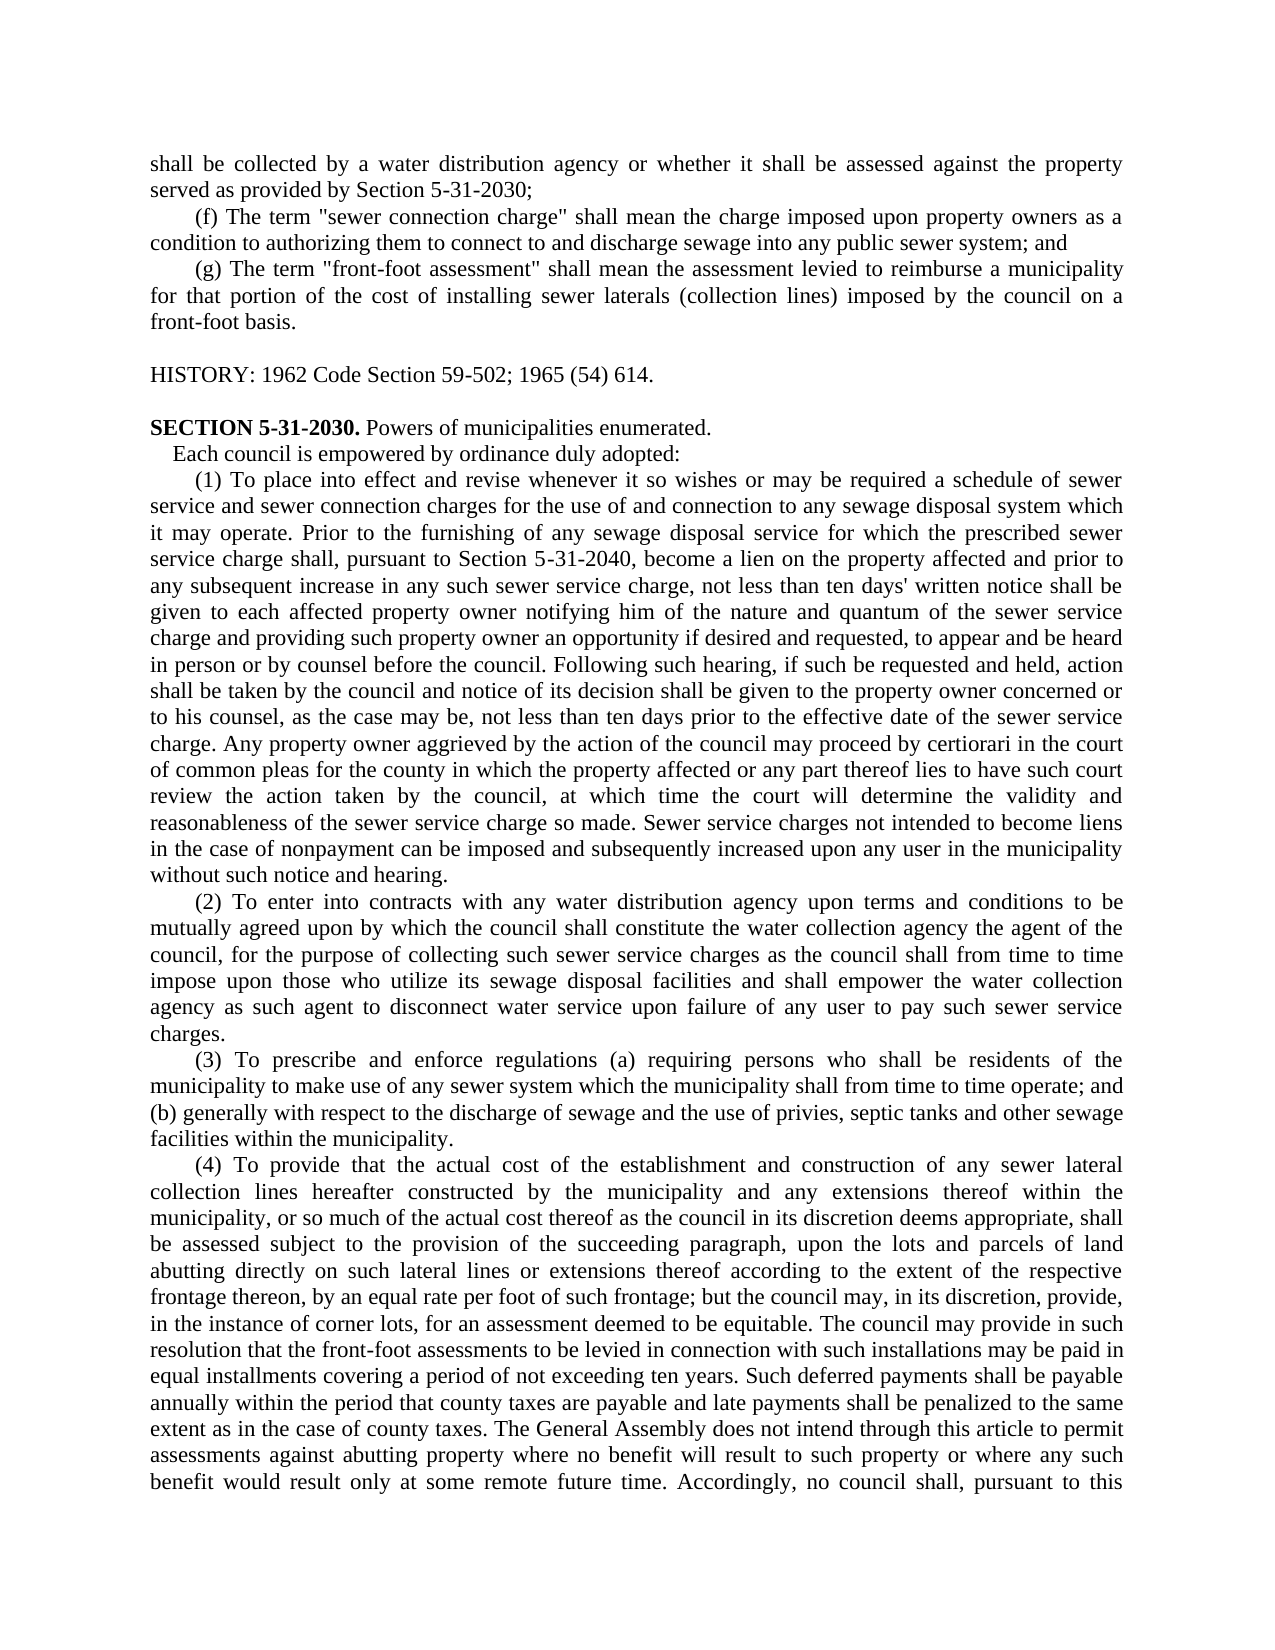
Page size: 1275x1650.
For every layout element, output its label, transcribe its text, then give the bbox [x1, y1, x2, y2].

text (g) The term "front-foot assessment" shall mean the assessment levied to reimburse a municipality for that portion of the cost of installing sewer laterals (collection lines) imposed by the council on a front-foot basis. [150, 255, 1125, 334]
text HISTORY: 1962 Code Section 59-502; 1965 (54) 614. [150, 361, 1125, 387]
text (f) The term "sewer connection charge" shall mean the charge imposed upon property owners as a condition to authorizing them to connect to and discharge sewage into any public sewer system; and [150, 203, 1125, 255]
text (3) To prescribe and enforce regulations (a) requiring persons who shall be residents of the municipality to make use of any sewer system which the municipality shall from time to time operate; and (b) generally with respect to the discharge of sewage and the use of privies, septic tanks and other sewage facilities within the municipality. [150, 1046, 1125, 1151]
text SECTION 5-31-2030. Powers of municipalities enumerated. [150, 413, 1125, 440]
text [150, 1151, 1125, 1494]
text Each council is empowered by ordinance duly adopted: [150, 440, 1125, 466]
text (1) To place into effect and revise whenever it so wishes or may be required a schedule of sewer service and sewer connection charges for the use of and connection to any sewage disposal system which it may operate. Prior to the furnishing of any sewage disposal service for which the prescribed sewer service charge shall, pursuant to Section 5-31-2040, become a lien on the property affected and prior to any subsequent increase in any such sewer service charge, not less than ten days' written notice shall be given to each affected property owner notifying him of the nature and quantum of the sewer service charge and providing such property owner an opportunity if desired and requested, to appear and be heard in person or by counsel before the council. Following such hearing, if such be requested and held, action shall be taken by the council and notice of its decision shall be given to the property owner concerned or to his counsel, as the case may be, not less than ten days prior to the effective date of the sewer service charge. Any property owner aggrieved by the action of the council may proceed by certiorari in the court of common pleas for the county in which the property affected or any part thereof lies to have such court review the action taken by the council, at which time the court will determine the validity and reasonableness of the sewer service charge so made. Sewer service charges not intended to become liens in the case of nonpayment can be imposed and subsequently increased upon any user in the municipality without such notice and hearing. [150, 466, 1125, 888]
text (2) To enter into contracts with any water distribution agency upon terms and conditions to be mutually agreed upon by which the council shall constitute the water collection agency the agent of the council, for the purpose of collecting such sewer service charges as the council shall from time to time impose upon those who utilize its sewage disposal facilities and shall empower the water collection agency as such agent to disconnect water service upon failure of any user to pay such sewer service charges. [150, 888, 1125, 1046]
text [150, 150, 1125, 203]
